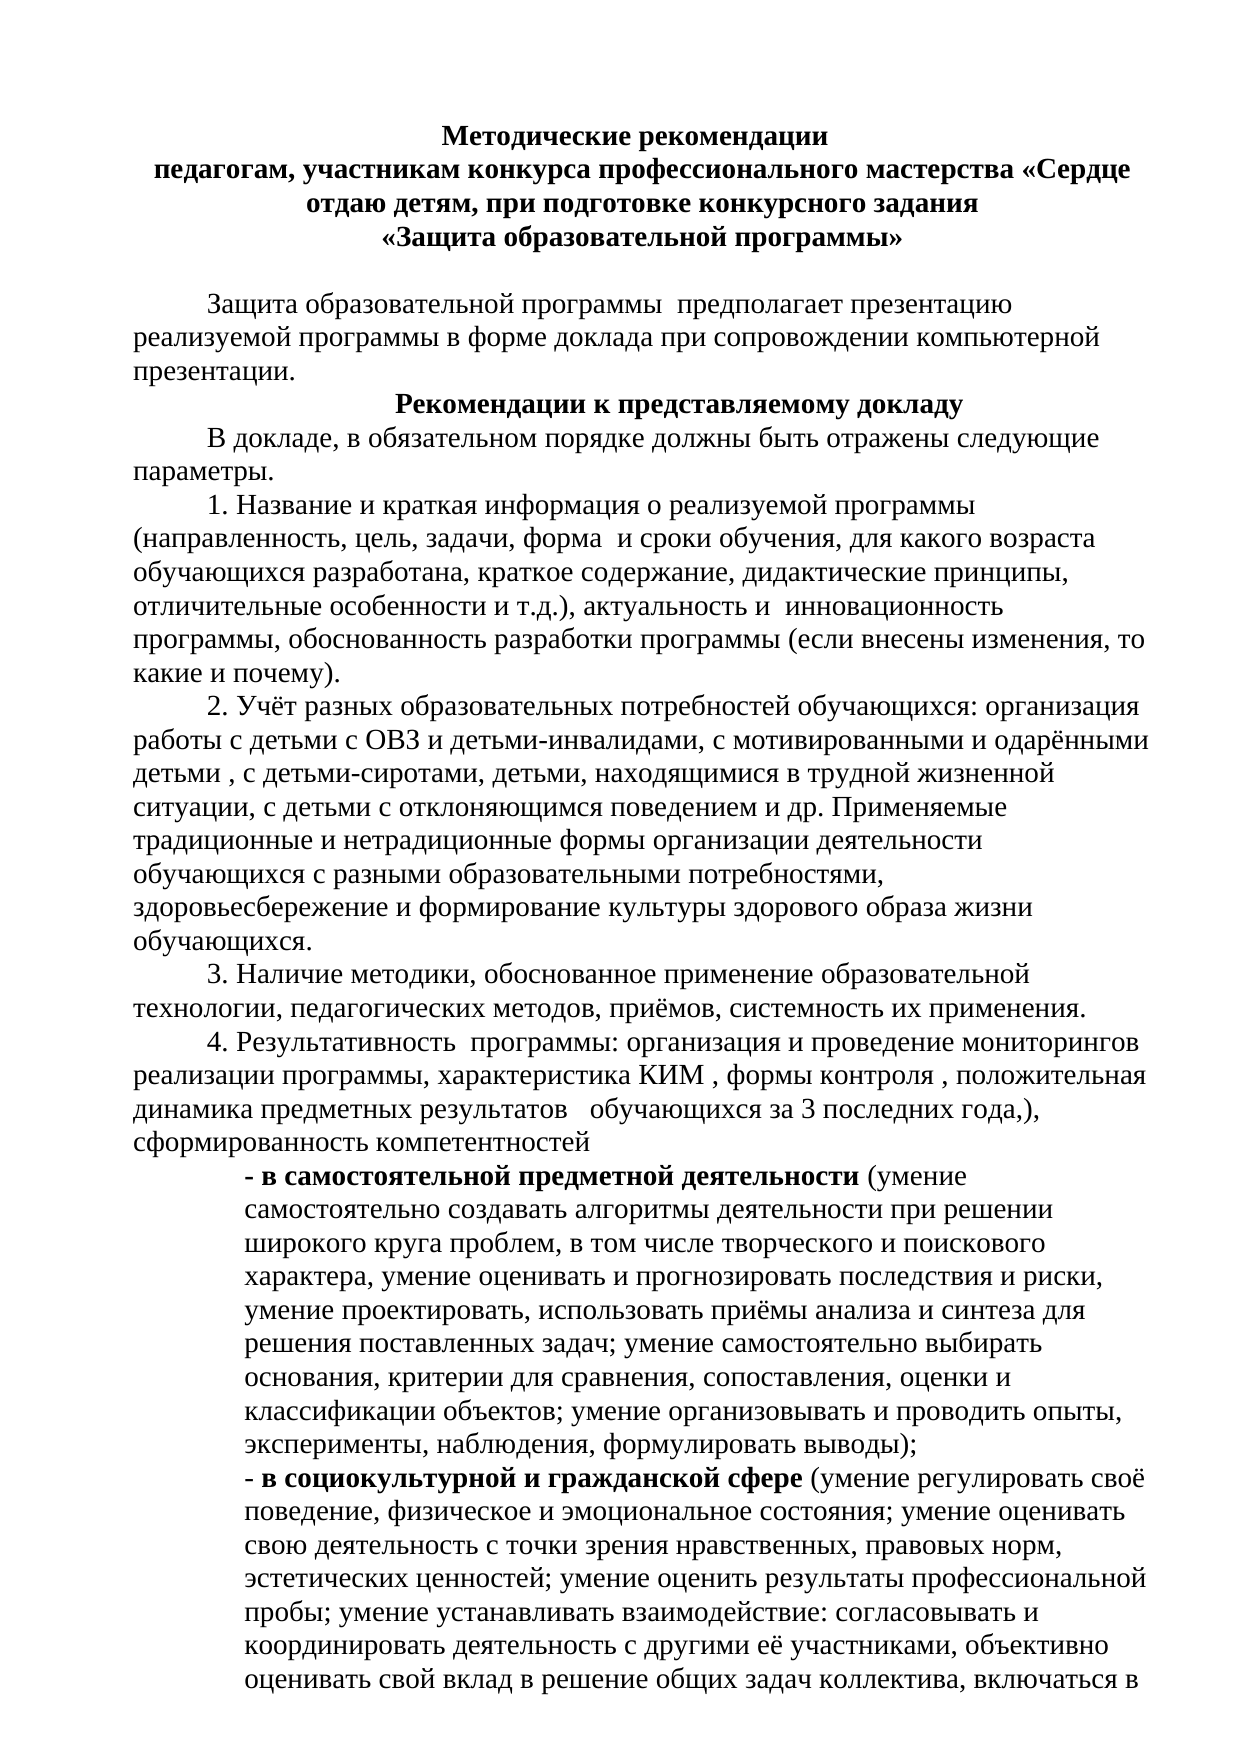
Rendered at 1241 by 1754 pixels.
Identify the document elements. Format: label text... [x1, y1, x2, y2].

text «Защита образовательной программы» [133, 219, 1152, 252]
text 4. Результативность программы: организация и проведение мониторингов реализации программы, характеристика КИМ , формы контроля , положительная динамика предметных результатов обучающихся за 3 последних года,), сформированность компетентностей [133, 1024, 1152, 1158]
text - в самостоятельной предметной деятельности (умение самостоятельно создавать алгоритмы деятельности при решении широкого круга проблем, в том числе творческого и поискового характера, умение оценивать и прогнозировать последствия и риски, умение проектировать, использовать приёмы анализа и синтеза для решения поставленных задач; умение самостоятельно выбирать основания, критерии для сравнения, сопоставления, оценки и классификации объектов; умение организовывать и проводить опыты, эксперименты, наблюдения, формулировать выводы); [244, 1158, 1152, 1460]
text 1. Название и краткая информация о реализуемой программы (направленность, цель, задачи, форма и сроки обучения, для какого возраста обучающихся разработана, краткое содержание, дидактические принципы, отличительные особенности и т.д.), актуальность и инновационность программы, обоснованность разработки программы (если внесены изменения, то какие и почему). [133, 487, 1152, 688]
text педагогам, участникам конкурса профессионального мастерства «Сердце отдаю детям, при подготовке конкурсного задания [133, 152, 1152, 219]
text 3. Наличие методики, обоснованное применение образовательной технологии, педагогических методов, приёмов, системность их применения. [133, 957, 1152, 1024]
text Методические рекомендации [118, 118, 1152, 152]
text Защита образовательной программы предполагает презентацию реализуемой программы в форме доклада при сопровождении компьютерной презентации. [133, 286, 1152, 386]
text В докладе, в обязательном порядке должны быть отражены следующие параметры. [133, 420, 1152, 487]
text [244, 1460, 1152, 1694]
text Рекомендации к представляемому докладу [133, 386, 1152, 420]
text 2. Учёт разных образовательных потребностей обучающихся: организация работы с детьми с ОВЗ и детьми-инвалидами, с мотивированными и одарёнными детьми , с детьми-сиротами, детьми, находящимися в трудной жизненной ситуации, с детьми с отклоняющимся поведением и др. Применяемые традиционные и нетрадиционные формы организации деятельности обучающихся с разными образовательными потребностями, здоровьесбережение и формирование культуры здорового образа жизни обучающихся. [133, 688, 1152, 957]
